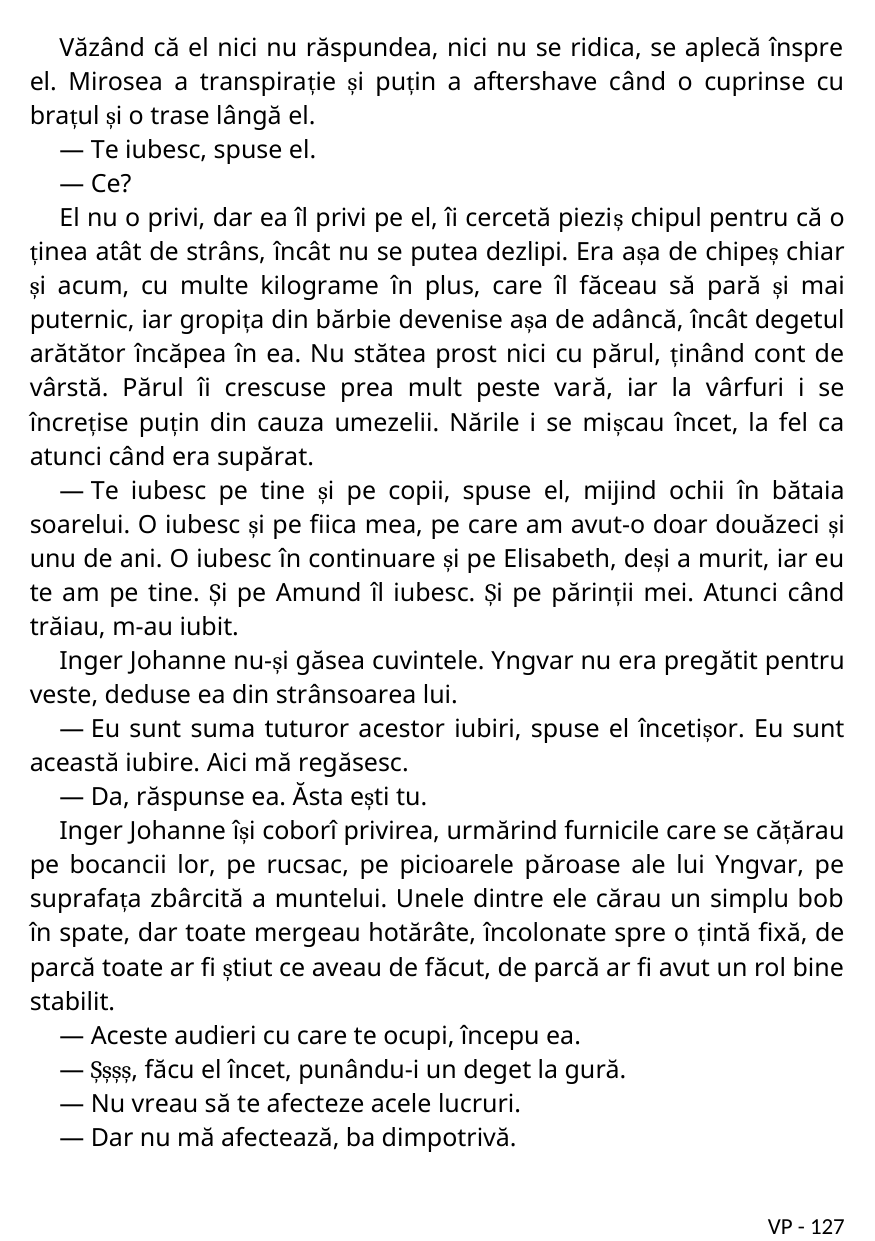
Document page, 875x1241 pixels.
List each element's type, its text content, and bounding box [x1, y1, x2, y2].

text Inger Johanne nu-și găsea cuvintele. Yngvar nu era pregătit pentru veste, deduse ea din strânsoarea lui. [29, 643, 844, 711]
text Văzând că el nici nu răspundea, nici nu se ridica, se aplecă înspre el. Mirosea a transpirație și puțin a aftershave când o cuprinse cu brațul și o trase lângă el. [29, 29, 844, 132]
text — Șșșș, făcu el încet, punându-i un deget la gură. [29, 1051, 844, 1085]
text — Dar nu mă afectează, ba dimpotrivă. [29, 1119, 844, 1153]
text — Ce? [29, 166, 844, 200]
text — Eu sunt suma tuturor acestor iubiri, spuse el încetișor. Eu sunt această iubire. Aici mă regăsesc. [29, 711, 844, 779]
text Inger Johanne își coborî privirea, urmărind furnicile care se cățărau pe bocancii lor, pe rucsac, pe picioarele păroase ale lui Yngvar, pe suprafața zbârcită a muntelui. Unele dintre ele cărau un simplu bob în spate, dar toate mergeau hotărâte, încolonate spre o țintă fixă, de parcă toate ar fi știut ce aveau de făcut, de parcă ar fi avut un rol bine stabilit. [29, 813, 844, 1017]
text El nu o privi, dar ea îl privi pe el, îi cercetă pieziș chipul pentru că o ținea atât de strâns, încât nu se putea dezlipi. Era așa de chipeș chiar și acum, cu multe kilograme în plus, care îl făceau să pară și mai puternic, iar gropița din bărbie devenise așa de adâncă, încât degetul arătător încăpea în ea. Nu stătea prost nici cu părul, ținând cont de vârstă. Părul îi crescuse prea mult peste vară, iar la vârfuri i se încrețise puțin din cauza umezelii. Nările i se mișcau încet, la fel ca atunci când era supărat. [29, 200, 844, 472]
text — Da, răspunse ea. Ăsta ești tu. [29, 779, 844, 813]
text — Nu vreau să te afecteze acele lucruri. [29, 1085, 844, 1119]
text — Te iubesc pe tine și pe copii, spuse el, mijind ochii în bătaia soarelui. O iubesc și pe fiica mea, pe care am avut-o doar douăzeci și unu de ani. O iubesc în continuare și pe Elisabeth, deși a murit, iar eu te am pe tine. Și pe Amund îl iubesc. Și pe părinții mei. Atunci când trăiau, m-au iubit. [29, 472, 844, 643]
text — Te iubesc, spuse el. [29, 132, 844, 166]
text — Aceste audieri cu care te ocupi, începu ea. [29, 1017, 844, 1051]
